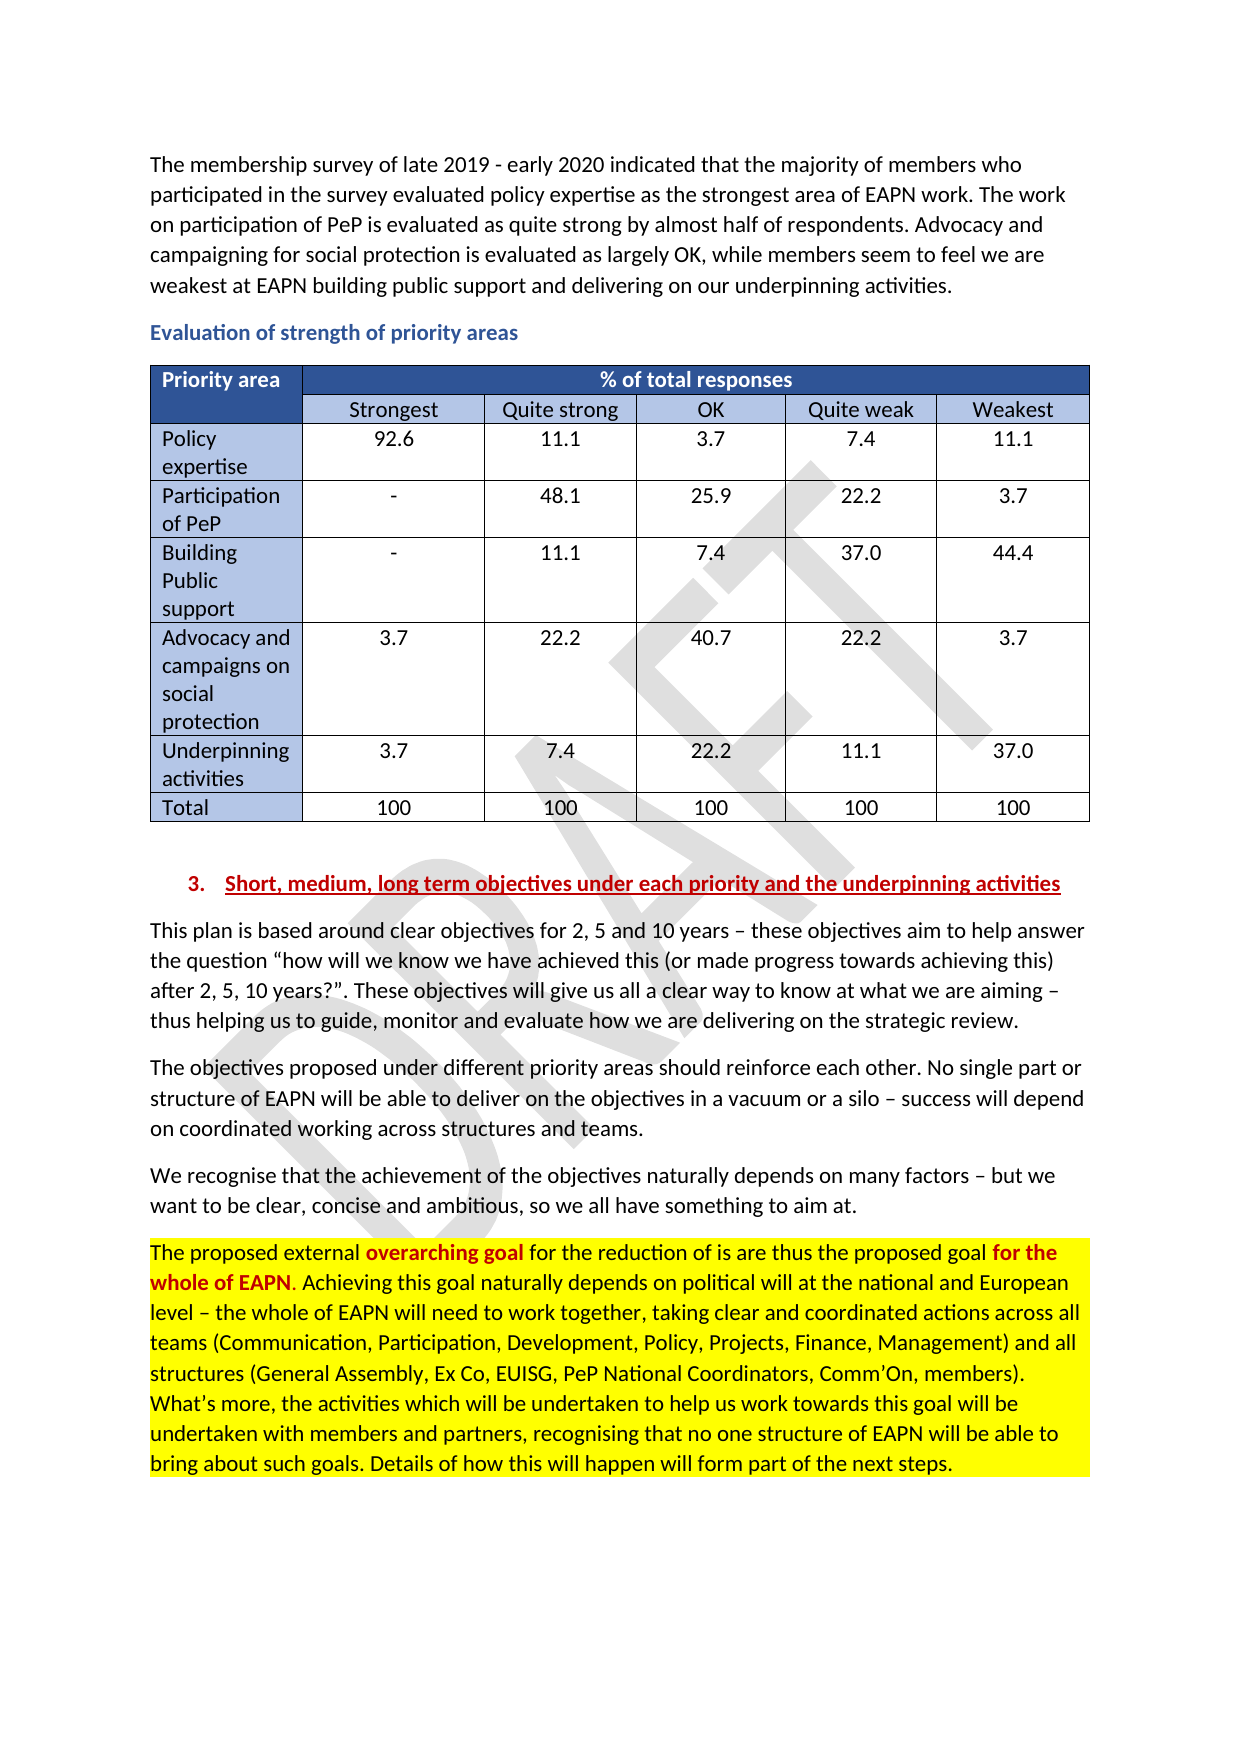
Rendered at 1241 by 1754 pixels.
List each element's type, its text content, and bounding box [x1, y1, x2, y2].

table_cell Underpinning activities [151, 736, 302, 792]
table_cell 22.2 [637, 736, 785, 792]
table_cell 37.0 [937, 736, 1089, 792]
table_cell Building Public support [151, 538, 302, 622]
table_cell 7.4 [786, 424, 936, 480]
table_cell 25.9 [637, 481, 785, 537]
table_cell 44.4 [937, 538, 1089, 622]
table_cell Strongest [303, 395, 484, 423]
table_cell 40.7 [637, 623, 785, 735]
table_cell 37.0 [786, 538, 936, 622]
table_cell 7.4 [637, 538, 785, 622]
table_cell 3.7 [303, 736, 484, 792]
table_cell OK [637, 395, 785, 423]
table_cell 3.7 [937, 481, 1089, 537]
table_cell 7.4 [485, 736, 636, 792]
text The objectives proposed under different priority areas should reinforce each other. No single part or structure of EAPN will be able to deliver on the objectives in a vacuum or a silo – success will depend on coordinated working across structures and teams. [150, 1053, 1090, 1142]
table_cell 11.1 [786, 736, 936, 792]
table_cell 92.6 [303, 424, 484, 480]
list Short, medium, long term objectives under each priority and the underpinning activities [187, 869, 1090, 897]
table_cell 100 [637, 793, 785, 821]
table_cell Participation of PeP [151, 481, 302, 537]
text The membership survey of late 2019 - early 2020 indicated that the majority of members who participated in the survey evaluated policy expertise as the strongest area of EAPN work. The work on participation of PeP is evaluated as quite strong by almost half of respondents. Advocacy and campaigning for social protection is evaluated as largely OK, while members seem to feel we are weakest at EAPN building public support and delivering on our underpinning activities. [150, 150, 1090, 299]
table_cell 3.7 [637, 424, 785, 480]
table_cell 3.7 [937, 623, 1089, 735]
table_cell 11.1 [937, 424, 1089, 480]
table_header Priority area [151, 366, 302, 423]
table_header % of total responses [303, 366, 1089, 394]
table_cell 11.1 [485, 538, 636, 622]
table_cell Advocacy and campaigns on social protection [151, 623, 302, 735]
table_cell Quite weak [786, 395, 936, 423]
table_cell 100 [786, 793, 936, 821]
table_cell 3.7 [303, 623, 484, 735]
table_cell - [303, 538, 484, 622]
table_cell 100 [303, 793, 484, 821]
text Evaluation of strength of priority areas [150, 318, 1090, 346]
table_cell - [303, 481, 484, 537]
table_cell 22.2 [786, 623, 936, 735]
text This plan is based around clear objectives for 2, 5 and 10 years – these objectives aim to help answer the question “how will we know we have achieved this (or made progress towards achieving this) after 2, 5, 10 years?”. These objectives will give us all a clear way to know at what we are aiming – thus helping us to guide, monitor and evaluate how we are delivering on the strategic review. [150, 916, 1090, 1035]
table_cell Weakest [937, 395, 1089, 423]
table_cell 100 [485, 793, 636, 821]
table_cell 100 [937, 793, 1089, 821]
table_cell Total [151, 793, 302, 821]
table_cell Policy expertise [151, 424, 302, 480]
table_cell 11.1 [485, 424, 636, 480]
table_cell 48.1 [485, 481, 636, 537]
text We recognise that the achievement of the objectives naturally depends on many factors – but we want to be clear, concise and ambitious, so we all have something to aim at. [150, 1161, 1090, 1219]
table_cell 22.2 [786, 481, 936, 537]
text The proposed external overarching goal for the reduction of is are thus the proposed goal for the whole of EAPN. Achieving this goal naturally depends on political will at the national and European level – the whole of EAPN will need to work together, taking clear and coordinated actions across all teams (Communication, Participation, Development, Policy, Projects, Finance, Management) and all structures (General Assembly, Ex Co, EUISG, PeP National Coordinators, Comm’On, members). What’s more, the activities which will be undertaken to help us work towards this goal will be undertaken with members and partners, recognising that no one structure of EAPN will be able to bring about such goals. Details of how this will happen will form part of the next steps. [150, 1238, 1090, 1477]
table_cell 22.2 [485, 623, 636, 735]
table_cell Quite strong [485, 395, 636, 423]
